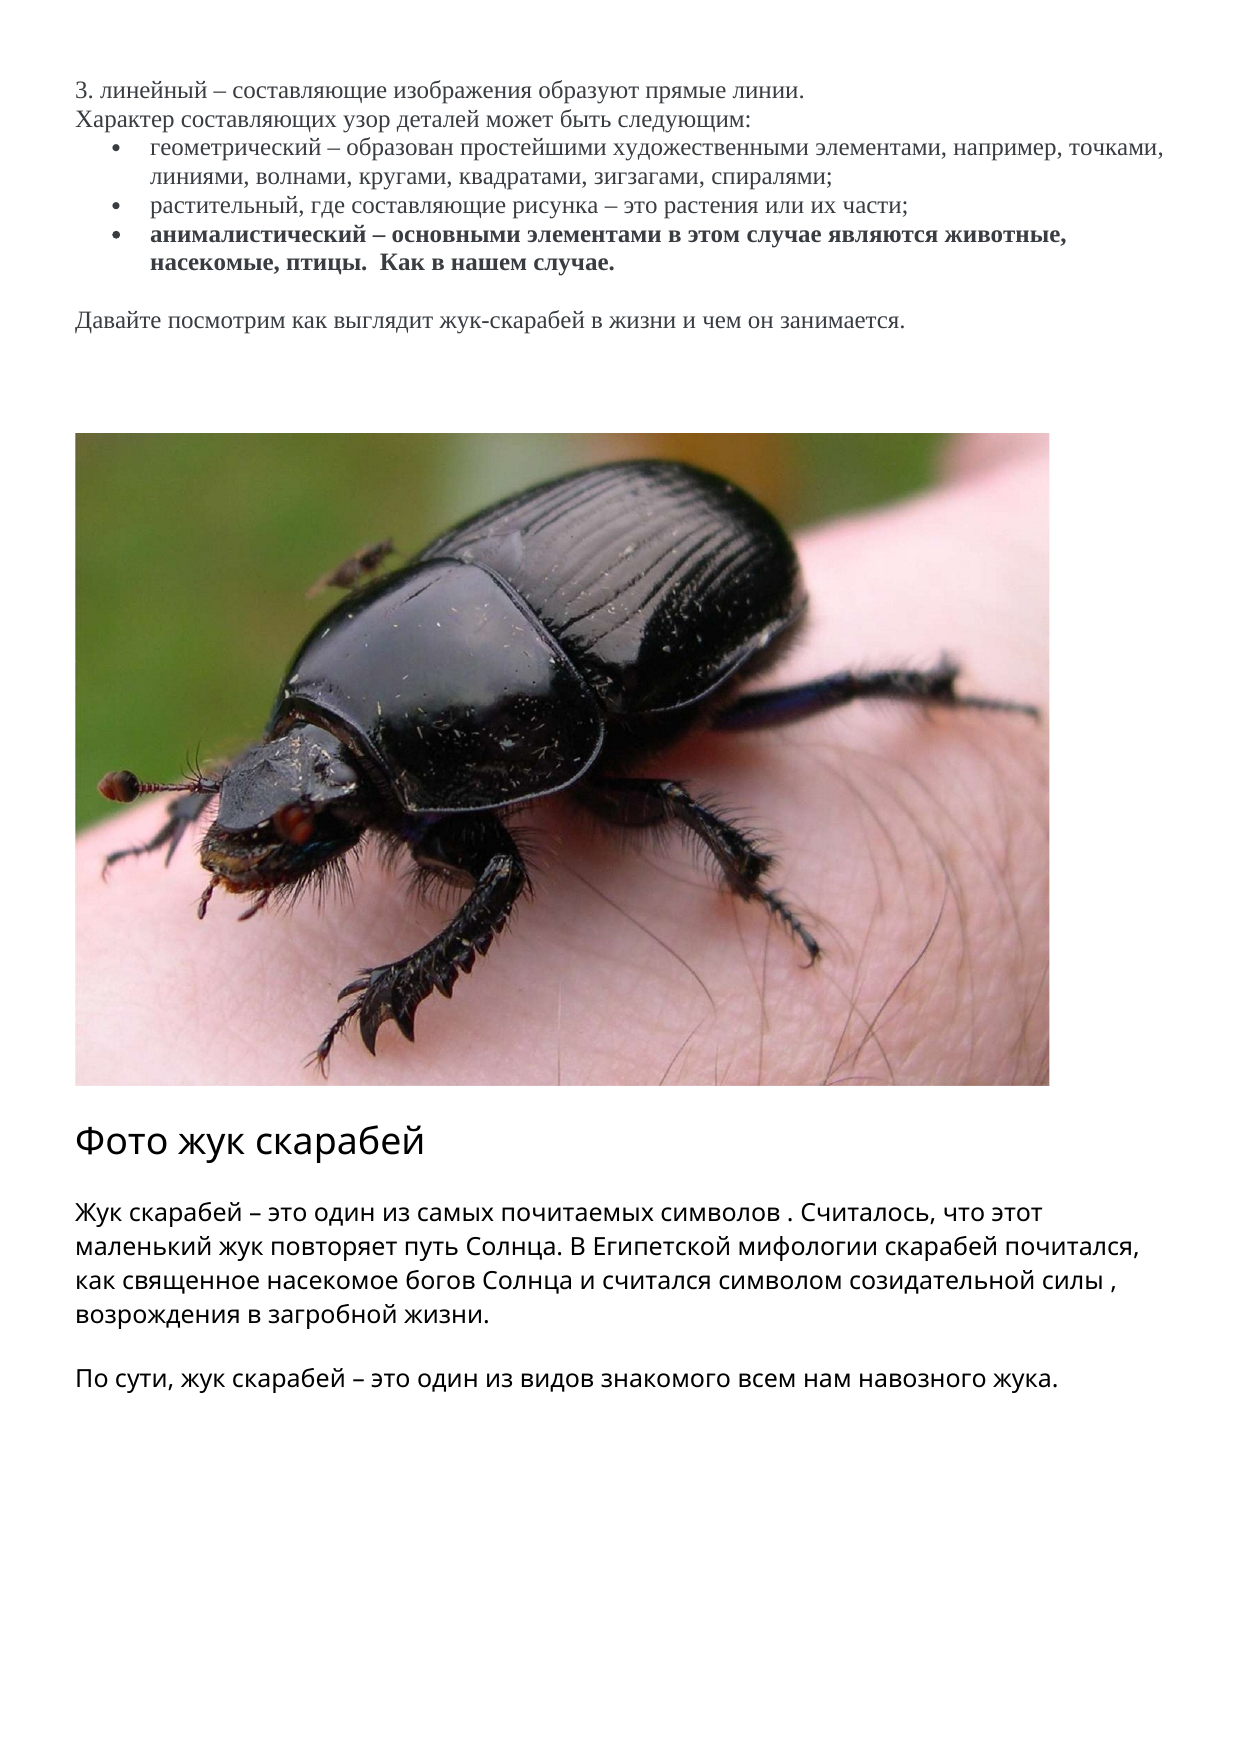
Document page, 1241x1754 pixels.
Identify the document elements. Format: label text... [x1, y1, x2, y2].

text Характер составляющих узор деталей может быть следующим: [75, 104, 1165, 132]
list растительный, где составляющие рисунка – это растения или их части; [112, 190, 1165, 219]
text 3. линейный – составляющие изображения образуют прямые линии. [75, 75, 1165, 104]
text По сути, жук скарабей – это один из видов знакомого всем нам навозного жука. [75, 1360, 1165, 1394]
list геометрический – образован простейшими художественными элементами, например, точками, линиями, волнами, кругами, квадратами, зигзагами, спиралями; [112, 132, 1165, 190]
subtitle Фото жук скарабей [75, 1115, 1165, 1166]
text Давайте посмотрим как выглядит жук-скарабей в жизни и чем он занимается. [75, 305, 1165, 334]
list анималистический – основными элементами в этом случае являются животные, насекомые, птицы. Как в нашем случае. [112, 219, 1165, 276]
picture [75, 433, 1050, 1086]
text Жук скарабей – это один из самых почитаемых символов . Считалось, что этот маленький жук повторяет путь Солнца. В Египетской мифологии скарабей почитался, как священное насекомое богов Солнца и считался символом созидательной силы , возрождения в загробной жизни. [75, 1195, 1165, 1331]
